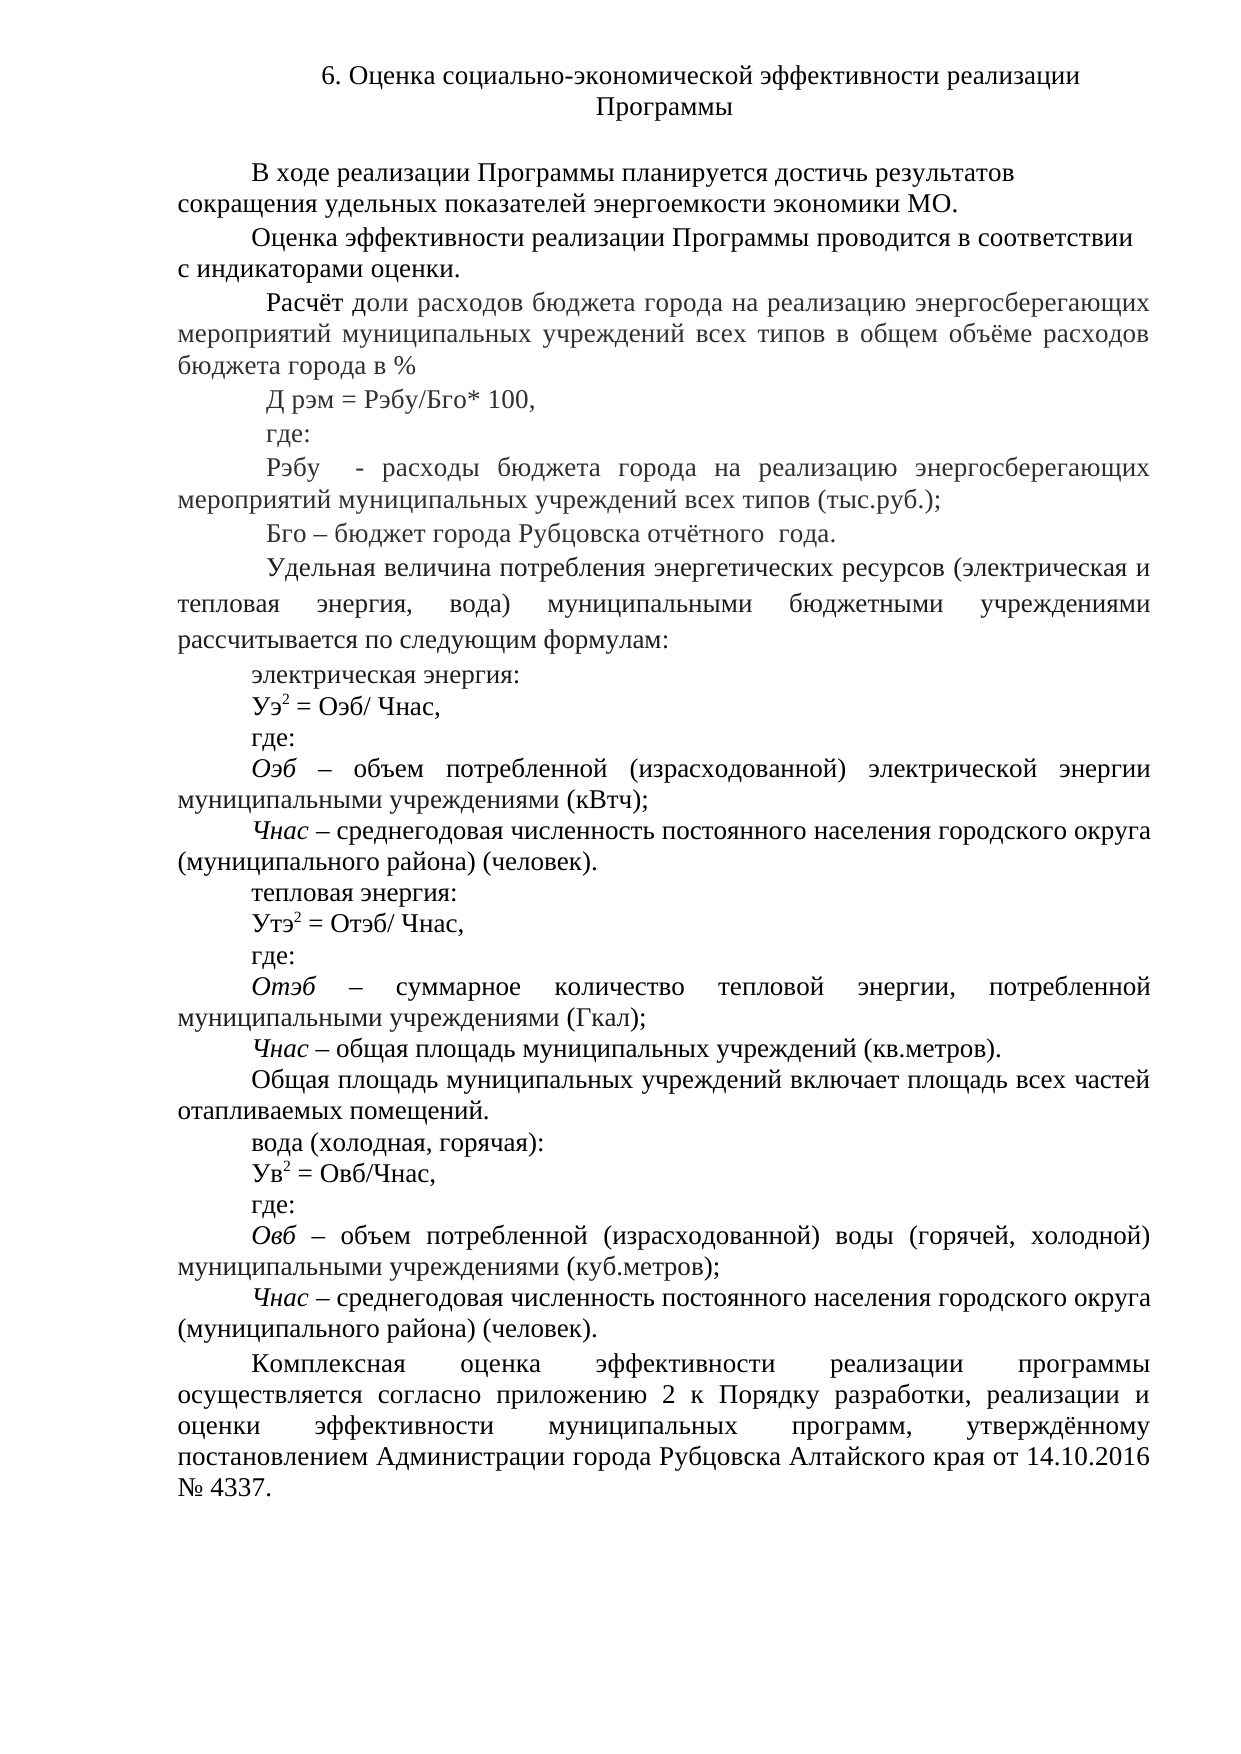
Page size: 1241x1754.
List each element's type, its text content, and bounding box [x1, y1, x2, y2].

text где: [177, 939, 1152, 970]
text Уэ2 = Оэб/ Чнас, [177, 689, 1152, 721]
text Утэ2 = Отэб/ Чнас, [177, 908, 1152, 939]
text Оэб – объем потребленной (израсходованной) электрической энергии муниципальными учреждениями (кВтч); [177, 752, 1152, 814]
text электрическая энергия: [177, 658, 1152, 689]
text Чнас – среднегодовая численность постоянного населения городского округа (муниципального района) (человек). [177, 1281, 1152, 1344]
text Ув2 = Овб/Чнас, [177, 1157, 1152, 1188]
text Д рэм = Рэбу/Бго* 100, [177, 383, 1152, 414]
text Расчёт доли расходов бюджета города на реализацию энергосберегающих мероприятий муниципальных учреждений всех типов в общем объёме расходов бюджета города в % [177, 286, 1152, 380]
text Бго – бюджет города Рубцовска отчётного года. [177, 517, 1152, 548]
text Чнас – общая площадь муниципальных учреждений (кв.метров). [177, 1032, 1152, 1063]
text где: [177, 417, 1152, 448]
text где: [177, 1188, 1152, 1219]
text вода (холодная, горячая): [177, 1126, 1152, 1157]
text Чнас – среднегодовая численность постоянного населения городского округа (муниципального района) (человек). [177, 814, 1152, 876]
text Рэбу - расходы бюджета города на реализацию энергосберегающих мероприятий муниципальных учреждений всех типов (тыс.руб.); [177, 452, 1152, 514]
text тепловая энергия: [177, 876, 1152, 908]
text Отэб – суммарное количество тепловой энергии, потребленной муниципальными учреждениями (Гкал); [177, 970, 1152, 1032]
text Овб – объем потребленной (израсходованной) воды (горячей, холодной) муниципальными учреждениями (куб.метров); [177, 1219, 1152, 1281]
text где: [177, 721, 1152, 752]
text Удельная величина потребления энергетических ресурсов (электрическая и тепловая энергия, вода) муниципальными бюджетными учреждениями рассчитывается по следующим формулам: [177, 551, 1152, 654]
text Комплексная оценка эффективности реализации программы осуществляется согласно приложению 2 к Порядку разработки, реализации и оценки эффективности муниципальных программ, утверждённому постановлением Администрации города Рубцовска Алтайского края от 14.10.2016 № 4337. [177, 1347, 1152, 1502]
text Оценка эффективности реализации Программы проводится в соответствии с индикаторами оценки. [177, 221, 1152, 283]
text 6. Оценка социально-экономической эффективности реализации Программы [177, 59, 1152, 121]
text Общая площадь муниципальных учреждений включает площадь всех частей отапливаемых помещений. [177, 1063, 1152, 1126]
text В ходе реализации Программы планируется достичь результатов сокращения удельных показателей энергоемкости экономики МО. [177, 124, 1152, 218]
